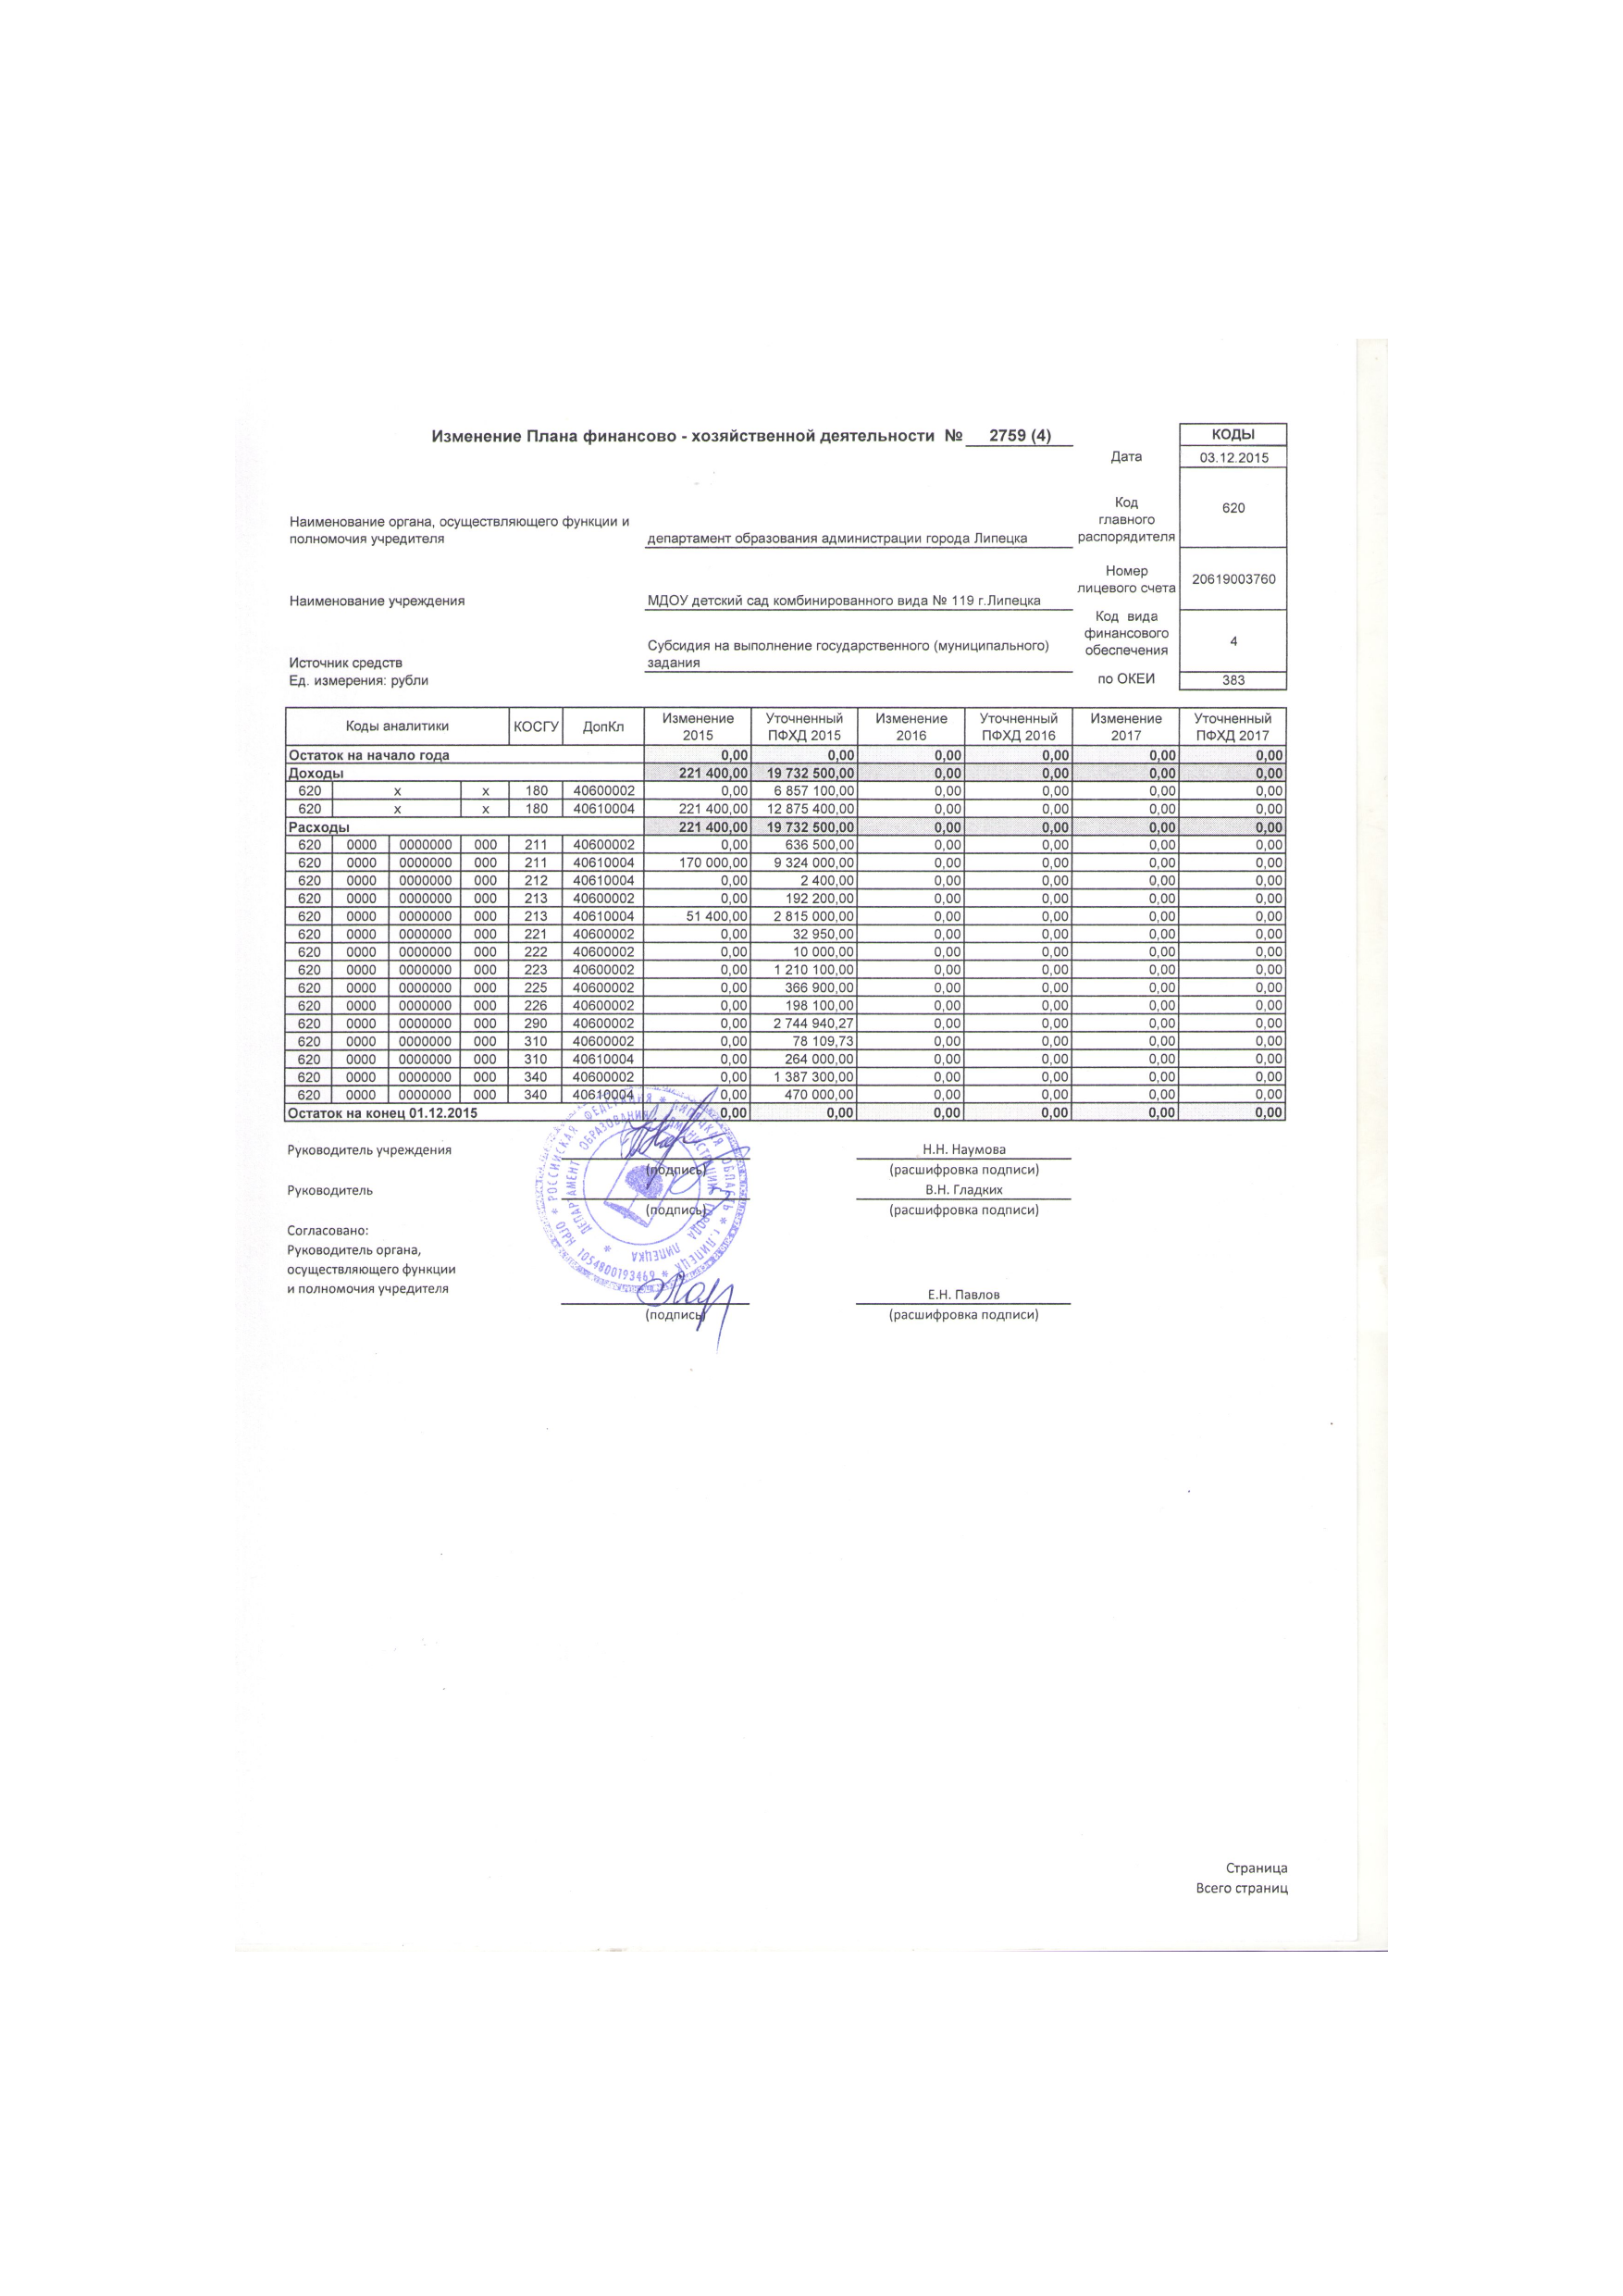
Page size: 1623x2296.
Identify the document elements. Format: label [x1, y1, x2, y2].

picture [235, 339, 1388, 1952]
